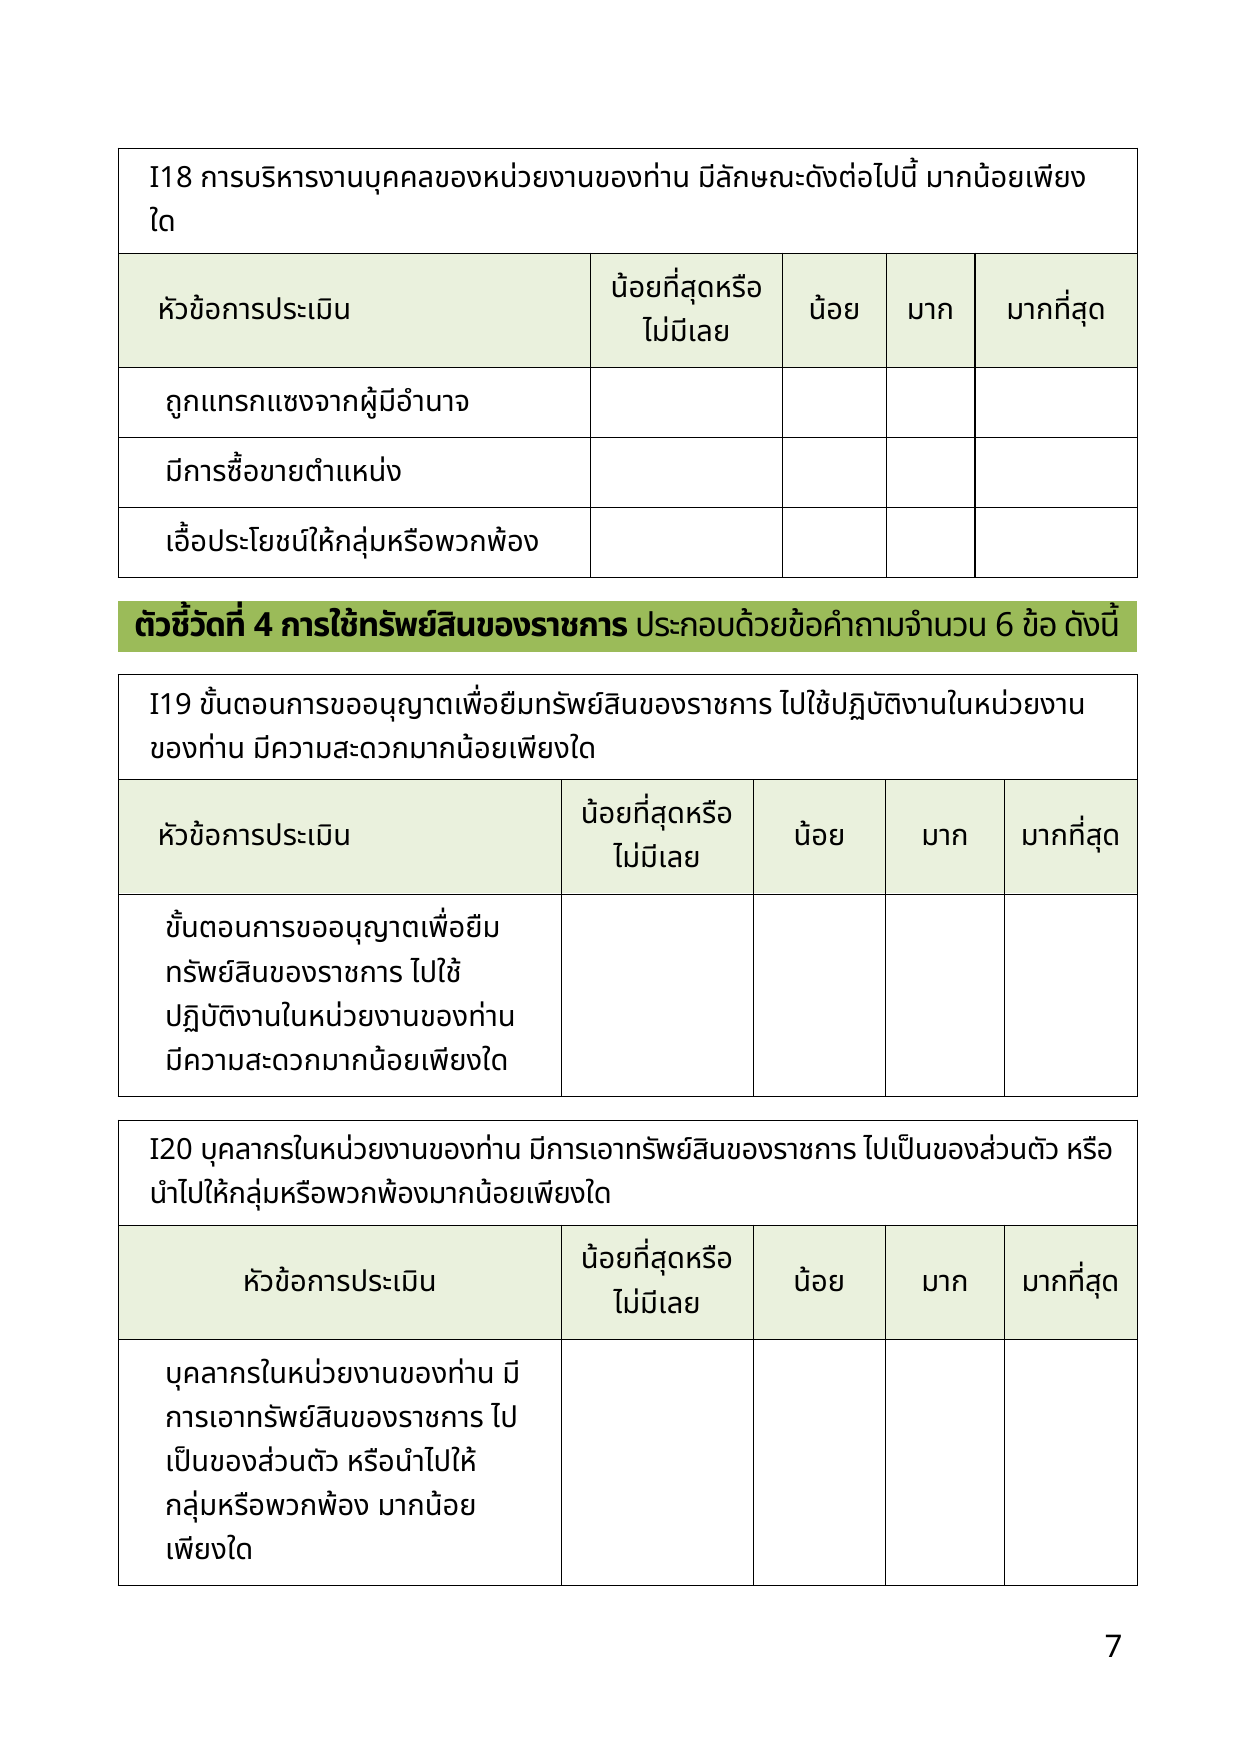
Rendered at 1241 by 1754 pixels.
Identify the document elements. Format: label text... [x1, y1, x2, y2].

table_cell มาก [886, 1226, 1004, 1339]
table_cell [783, 508, 886, 577]
table_cell [562, 895, 753, 1096]
table_cell [754, 1340, 885, 1585]
table_cell น้อย [754, 780, 885, 893]
table_cell [562, 1340, 753, 1585]
table_cell น้อยที่สุดหรือไม่มีเลย [562, 780, 753, 893]
table_cell [1005, 1340, 1137, 1585]
table_cell น้อย [783, 254, 886, 367]
table_cell หัวข้อการประเมิน [119, 780, 561, 893]
table_cell [886, 1340, 1004, 1585]
table_cell มาก [887, 254, 974, 367]
table_cell [591, 438, 782, 507]
table_header I20 บุคลากรในหน่วยงานของท่าน มีการเอาทรัพย์สินของราชการ ไปเป็นของส่วนตัว หรือนำไปให้กลุ่มหรือพวกพ้องมากน้อยเพียงใด [119, 1121, 1137, 1224]
table_cell มากที่สุด [976, 254, 1137, 367]
table_cell [783, 438, 886, 507]
table_cell [976, 368, 1137, 437]
table_cell หัวข้อการประเมิน [119, 254, 590, 367]
table_cell [1005, 895, 1137, 1096]
table_cell น้อยที่สุดหรือไม่มีเลย [591, 254, 782, 367]
table_cell [976, 508, 1137, 577]
table_cell บุคลากรในหน่วยงานของท่าน มีการเอาทรัพย์สินของราชการ ไปเป็นของส่วนตัว หรือนำไปให้กลุ่มหรือพวกพ้อง มากน้อยเพียงใด [119, 1340, 561, 1585]
table_cell น้อยที่สุดหรือไม่มีเลย [562, 1226, 753, 1339]
table_cell มาก [886, 780, 1004, 893]
table_cell [591, 508, 782, 577]
table_cell [887, 438, 974, 507]
table_cell [976, 438, 1137, 507]
table_cell มากที่สุด [1005, 780, 1137, 893]
table_cell ขั้นตอนการขออนุญาตเพื่อยืมทรัพย์สินของราชการ ไปใช้ปฏิบัติงานในหน่วยงานของท่าน มีความสะดวกมากน้อยเพียงใด [119, 895, 561, 1096]
text ตัวชี้วัดที่ 4 การใช้ทรัพย์สินของราชการ ประกอบด้วยข้อคำถามจำนวน 6 ข้อ ดังนี้ [118, 601, 1137, 652]
table_cell [887, 508, 974, 577]
table_cell ถูกแทรกแซงจากผู้มีอำนาจ [119, 368, 590, 437]
table_cell [754, 895, 885, 1096]
table_header I18 การบริหารงานบุคคลของหน่วยงานของท่าน มีลักษณะดังต่อไปนี้ มากน้อยเพียงใด [119, 149, 1137, 253]
table_cell [886, 895, 1004, 1096]
table_header I19 ขั้นตอนการขออนุญาตเพื่อยืมทรัพย์สินของราชการ ไปใช้ปฏิบัติงานในหน่วยงานของท่าน มีความสะดวกมากน้อยเพียงใด [119, 675, 1137, 779]
table_cell มีการซื้อขายตำแหน่ง [119, 438, 590, 507]
table_cell หัวข้อการประเมิน [119, 1226, 561, 1339]
table_cell เอื้อประโยชน์ให้กลุ่มหรือพวกพ้อง [119, 508, 590, 577]
table_cell น้อย [754, 1226, 885, 1339]
table_cell มากที่สุด [1005, 1226, 1137, 1339]
table_cell [783, 368, 886, 437]
table_cell [591, 368, 782, 437]
table_cell [887, 368, 974, 437]
